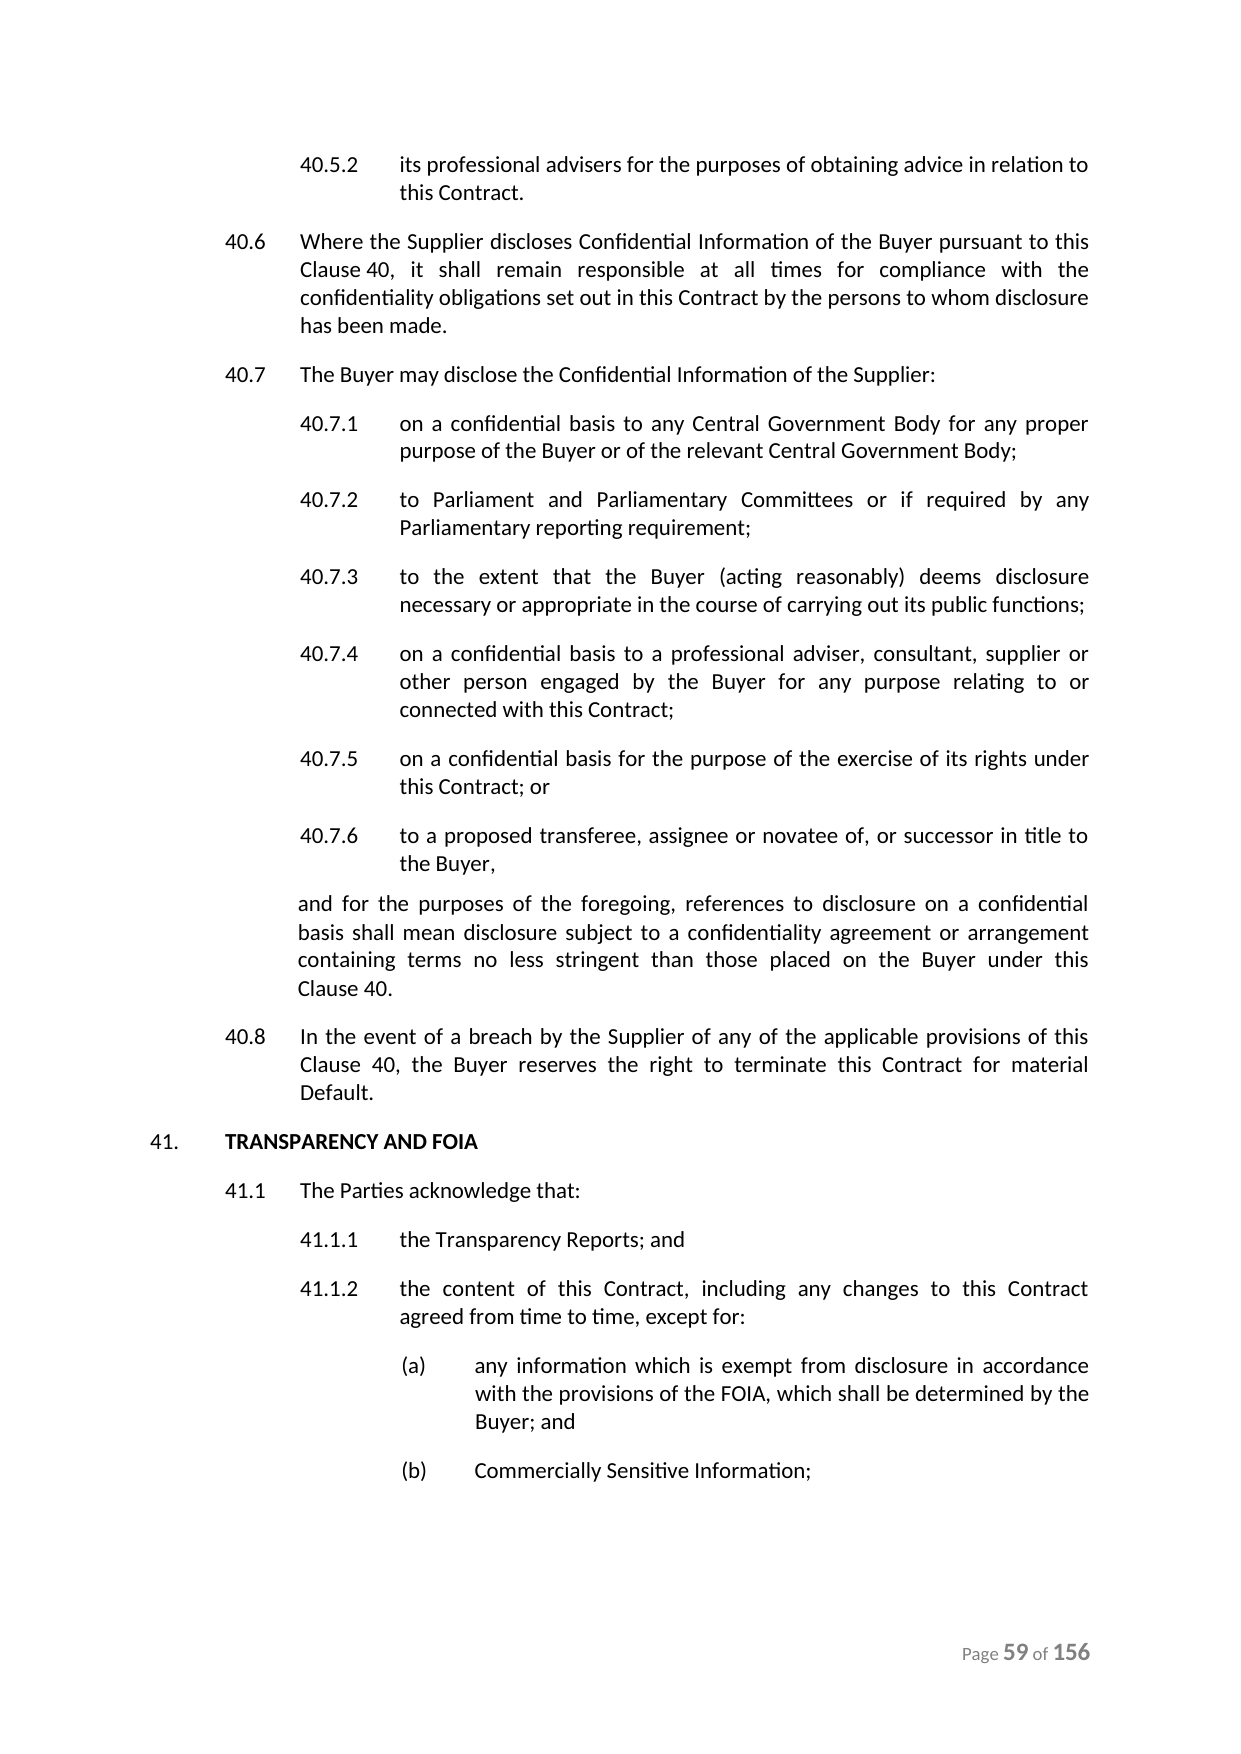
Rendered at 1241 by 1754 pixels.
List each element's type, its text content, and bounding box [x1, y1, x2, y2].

subtitle In the event of a breach by the Supplier of any of the applicable provisions of this Clause 40, the Buyer reserves the right to terminate this Contract for material Default. [225, 1022, 1090, 1107]
subtitle to the extent that the Buyer (acting reasonably) deems disclosure necessary or appropriate in the course of carrying out its public functions; [300, 562, 1090, 618]
subtitle The Buyer may disclose the Confidential Information of the Supplier: [225, 360, 1090, 388]
subtitle Where the Supplier discloses Confidential Information of the Buyer pursuant to this Clause 40, it shall remain responsible at all times for compliance with the confidentiality obligations set out in this Contract by the persons to whom disclosure has been made. [225, 227, 1090, 339]
subtitle on a confidential basis for the purpose of the exercise of its rights under this Contract; or [300, 744, 1090, 800]
subtitle on a confidential basis to a professional adviser, consultant, supplier or other person engaged by the Buyer for any purpose relating to or connected with this Contract; [300, 639, 1090, 723]
text and for the purposes of the foregoing, references to disclosure on a confidential basis shall mean disclosure subject to a confidentiality agreement or arrangement containing terms no less stringent than those placed on the Buyer under this Clause 40. [298, 889, 1090, 1002]
subtitle to Parliament and Parliamentary Committees or if required by any Parliamentary reporting requirement; [300, 486, 1090, 542]
subtitle to a proposed transferee, assignee or novatee of, or successor in title to the Buyer, [300, 821, 1090, 877]
subtitle the content of this Contract, including any changes to this Contract agreed from time to time, except for: [300, 1274, 1090, 1330]
subtitle its professional advisers for the purposes of obtaining advice in relation to this Contract. [300, 150, 1090, 206]
subtitle any information which is exempt from disclosure in accordance with the provisions of the FOIA, which shall be determined by the Buyer; and [401, 1351, 1090, 1435]
subtitle the Transparency Reports; and [300, 1225, 1090, 1253]
subtitle The Parties acknowledge that: [225, 1176, 1090, 1204]
subtitle Commercially Sensitive Information; [401, 1456, 1090, 1484]
subtitle on a confidential basis to any Central Government Body for any proper purpose of the Buyer or of the relevant Central Government Body; [300, 409, 1090, 465]
subtitle TRANSPARENCY AND FOIA [150, 1127, 1090, 1155]
